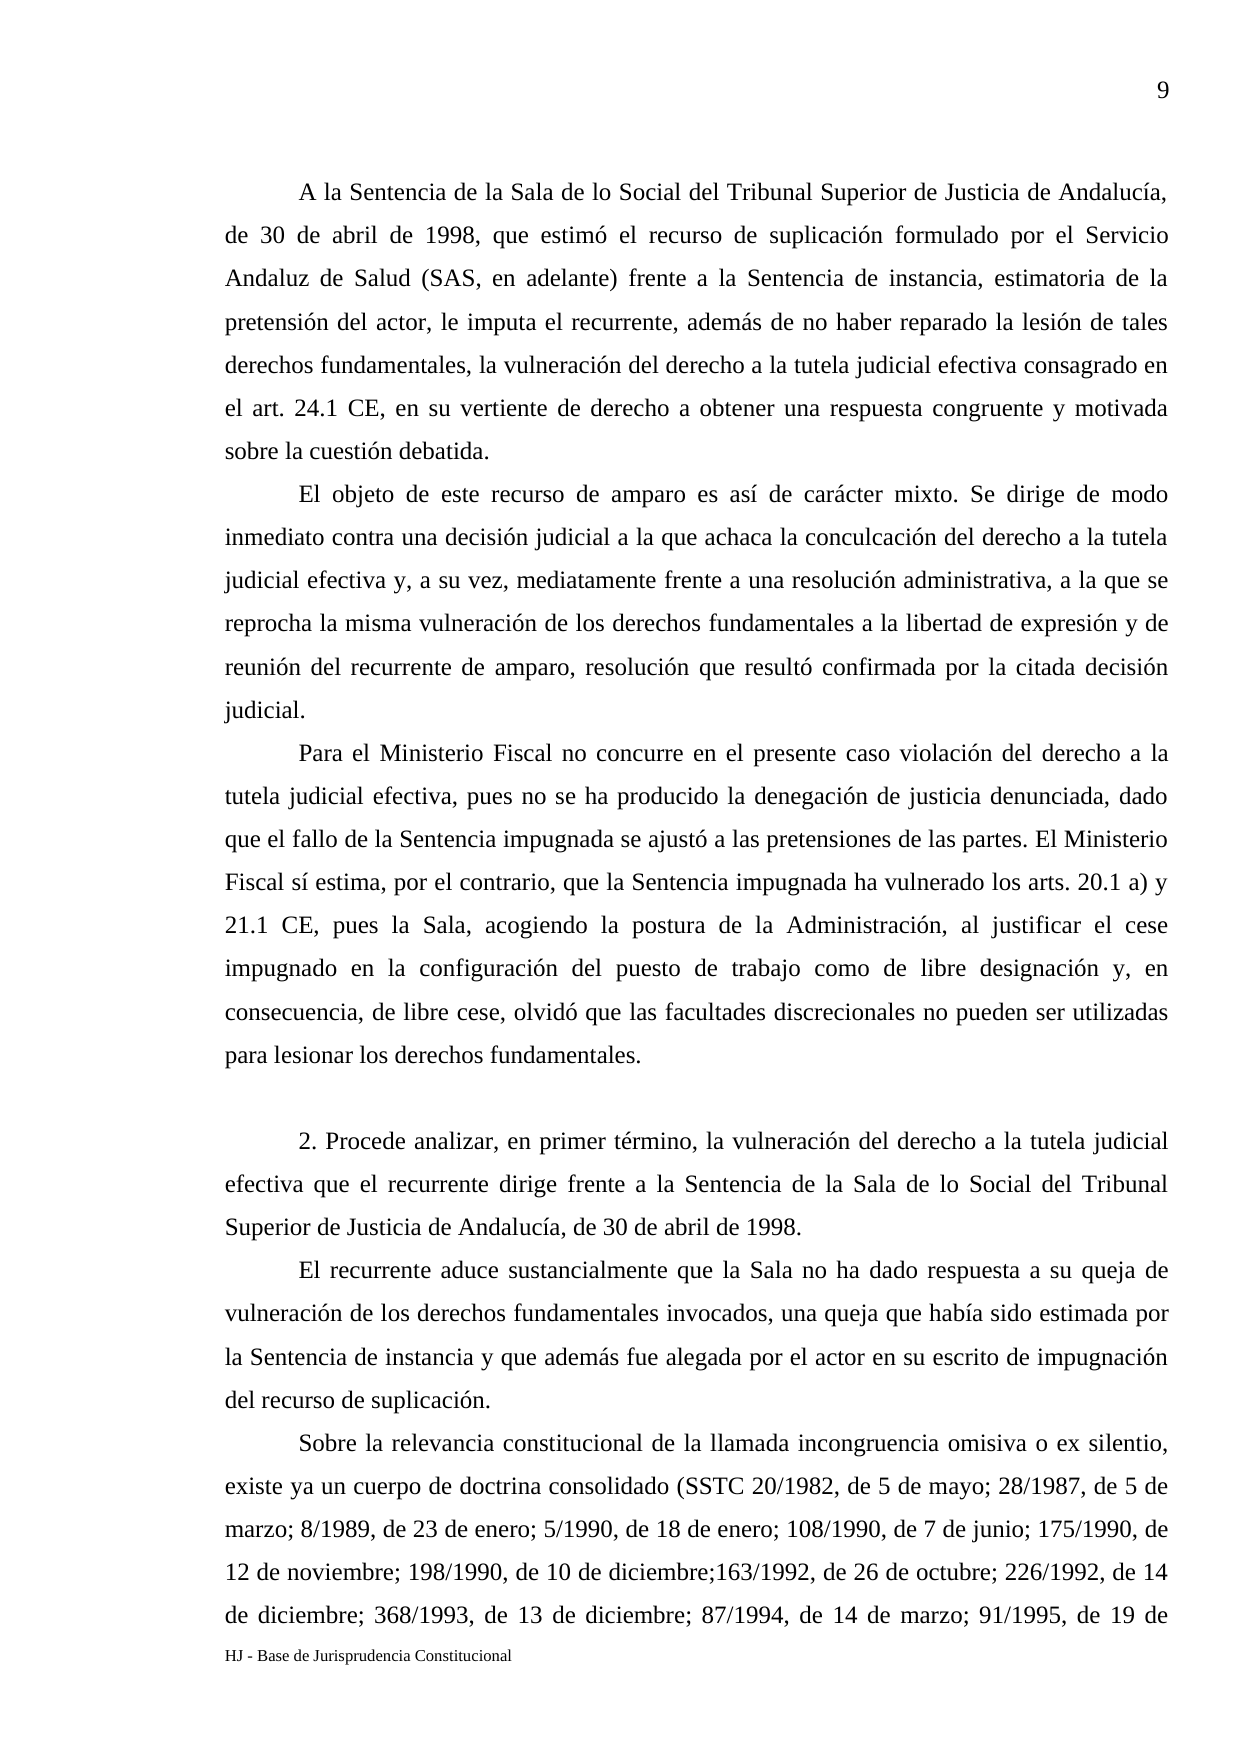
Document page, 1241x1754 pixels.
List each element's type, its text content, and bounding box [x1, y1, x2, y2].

text El recurrente aduce sustancialmente que la Sala no ha dado respuesta a su queja de vulneración de los derechos fundamentales invocados, una queja que había sido estimada por la Sentencia de instancia y que además fue alegada por el actor en su escrito de impugnación del recurso de suplicación. [224, 1255, 1169, 1413]
text Para el Ministerio Fiscal no concurre en el presente caso violación del derecho a la tutela judicial efectiva, pues no se ha producido la denegación de justicia denunciada, dado que el fallo de la Sentencia impugnada se ajustó a las pretensiones de las partes. El Ministerio Fiscal sí estima, por el contrario, que la Sentencia impugnada ha vulnerado los arts. 20.1 a) y 21.1 CE, pues la Sala, acogiendo la postura de la Administración, al justificar el cese impugnado en la configuración del puesto de trabajo como de libre designación y, en consecuencia, de libre cese, olvidó que las facultades discrecionales no pueden ser utilizadas para lesionar los derechos fundamentales. [224, 738, 1169, 1068]
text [224, 1428, 1169, 1629]
text El objeto de este recurso de amparo es así de carácter mixto. Se dirige de modo inmediato contra una decisión judicial a la que achaca la conculcación del derecho a la tutela judicial efectiva y, a su vez, mediatamente frente a una resolución administrativa, a la que se reprocha la misma vulneración de los derechos fundamentales a la libertad de expresión y de reunión del recurrente de amparo, resolución que resultó confirmada por la citada decisión judicial. [224, 479, 1169, 723]
text A la Sentencia de la Sala de lo Social del Tribunal Superior de Justicia de Andalucía, de 30 de abril de 1998, que estimó el recurso de suplicación formulado por el Servicio Andaluz de Salud (SAS, en adelante) frente a la Sentencia de instancia, estimatoria de la pretensión del actor, le imputa el recurrente, además de no haber reparado la lesión de tales derechos fundamentales, la vulneración del derecho a la tutela judicial efectiva consagrado en el art. 24.1 CE, en su vertiente de derecho a obtener una respuesta congruente y motivada sobre la cuestión debatida. [224, 177, 1169, 465]
text 2. Procede analizar, en primer término, la vulneración del derecho a la tutela judicial efectiva que el recurrente dirige frente a la Sentencia de la Sala de lo Social del Tribunal Superior de Justicia de Andalucía, de 30 de abril de 1998. [224, 1126, 1169, 1241]
